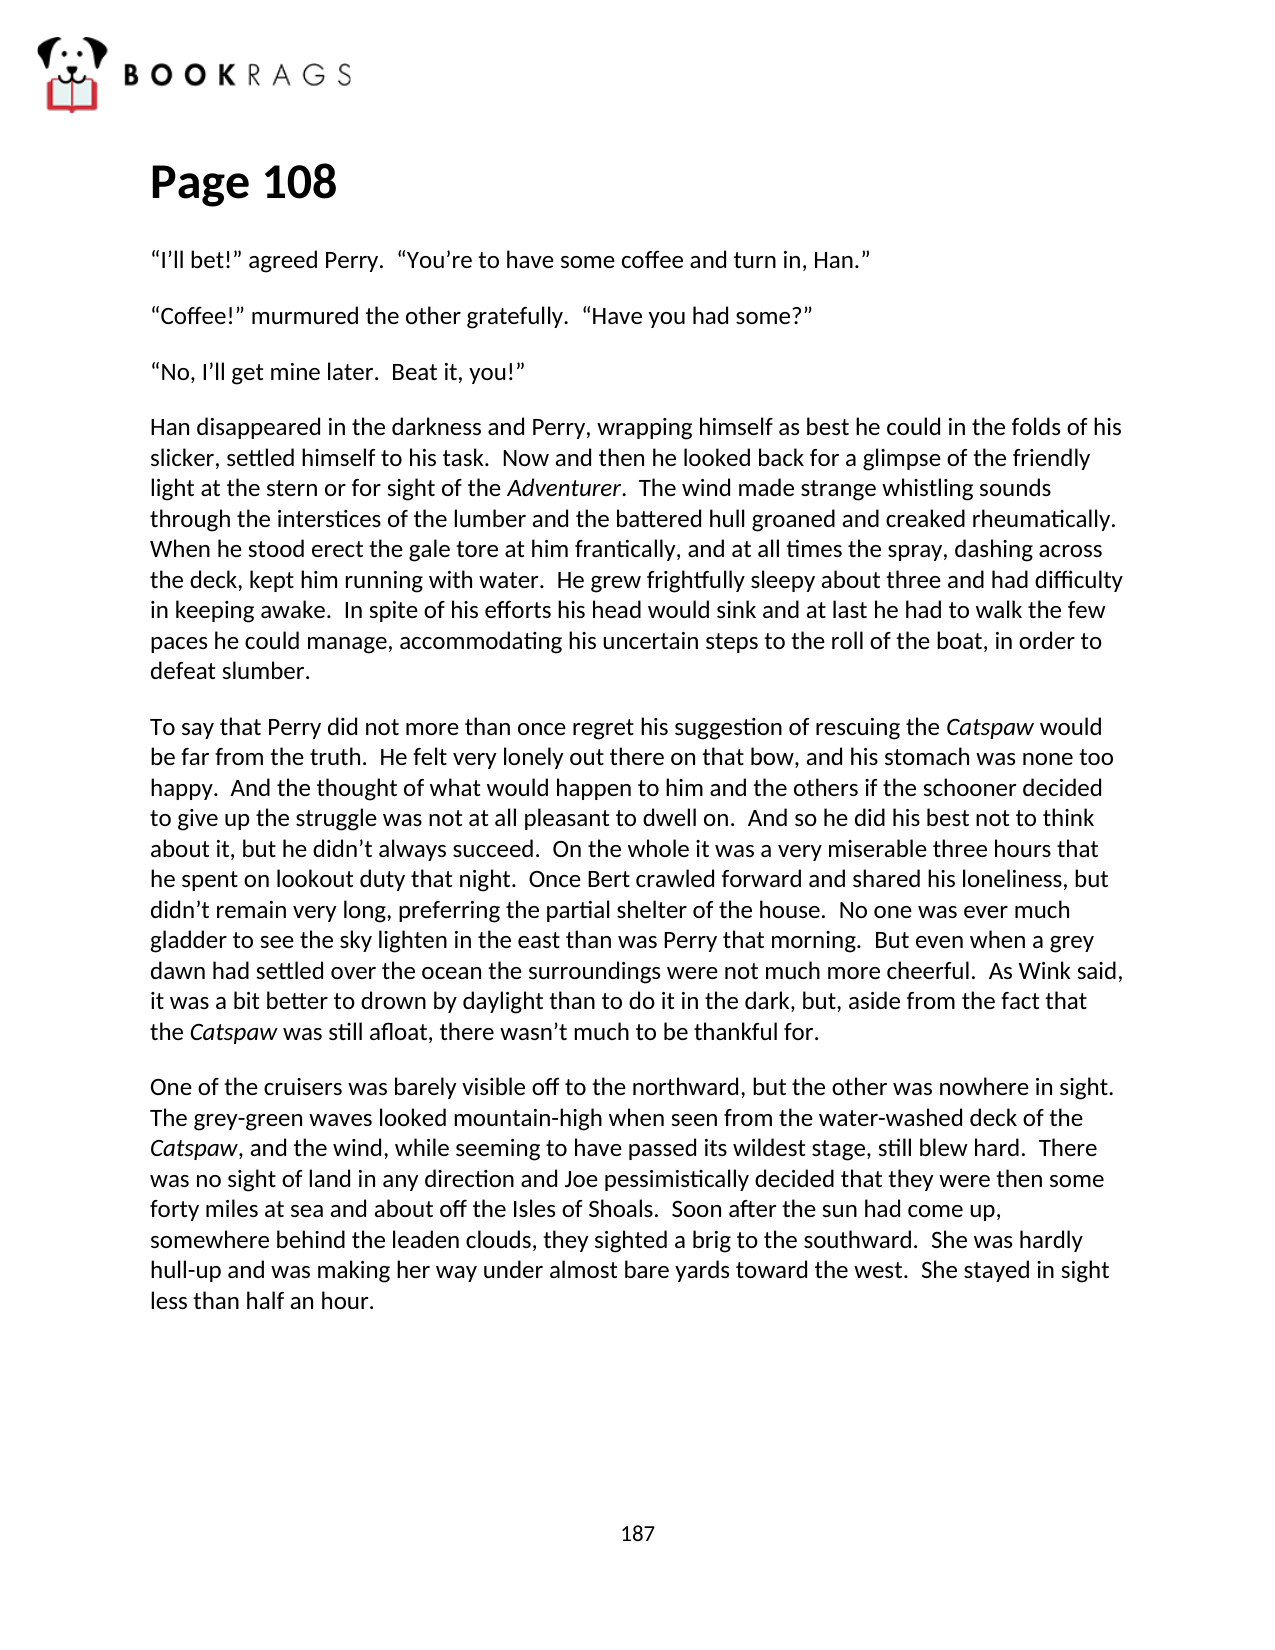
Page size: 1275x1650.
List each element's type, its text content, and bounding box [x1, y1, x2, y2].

text One of the cruisers was barely visible off to the northward, but the other was nowhere in sight. The grey-green waves looked mountain-high when seen from the water-washed deck of the Catspaw, and the wind, while seeming to have passed its wildest stage, still blew hard. There was no sight of land in any direction and Joe pessimistically decided that they were then some forty miles at sea and about off the Isles of Shoals. Soon after the sun had come up, somewhere behind the leaden clouds, they sighted a brig to the southward. She was hardly hull-up and was making her way under almost bare yards toward the west. She stayed in sight less than half an hour. [150, 1072, 1125, 1316]
text To say that Perry did not more than once regret his suggestion of rescuing the Catspaw would be far from the truth. He felt very lonely out there on that bow, and his stomach was none too happy. And the thought of what would happen to him and the others if the schooner decided to give up the struggle was not at all pleasant to dwell on. And so he did his best not to think about it, but he didn’t always succeed. On the whole it was a very miserable three hours that he spent on lookout duty that night. Once Bert crawled forward and shared his loneliness, but didn’t remain very long, preferring the partial shelter of the house. No one was ever much gladder to see the sky lighten in the east than was Perry that morning. But even when a grey dawn had settled over the ocean the surroundings were not much more cheerful. As Wink said, it was a bit better to drown by daylight than to do it in the dark, but, aside from the fact that the Catspaw was still afloat, there wasn’t much to be thankful for. [150, 711, 1125, 1047]
text “Coffee!” murmured the other gratefully. “Have you had some?” [150, 300, 1125, 331]
text Han disappeared in the darkness and Perry, wrapping himself as best he could in the folds of his slicker, settled himself to his task. Now and then he looked back for a glimpse of the friendly light at the stern or for sight of the Adventurer. The wind made strange whistling sounds through the interstices of the lumber and the battered hull groaned and creaked rheumatically. When he stood erect the gale tore at him frantically, and at all times the spray, dashing across the deck, kept him running with water. He grew frightfully sleepy about three and had difficulty in keeping awake. In spite of his efforts his head would sink and at last he had to walk the few paces he could manage, accommodating his uncertain steps to the roll of the boat, in order to defeat slumber. [150, 411, 1125, 686]
text Page 108 [150, 150, 1125, 211]
text “No, I’ll get mine later. Beat it, you!” [150, 356, 1125, 386]
text “I’ll bet!” agreed Perry. “You’re to have some coffee and turn in, Han.” [150, 244, 1125, 275]
picture [37, 37, 351, 113]
